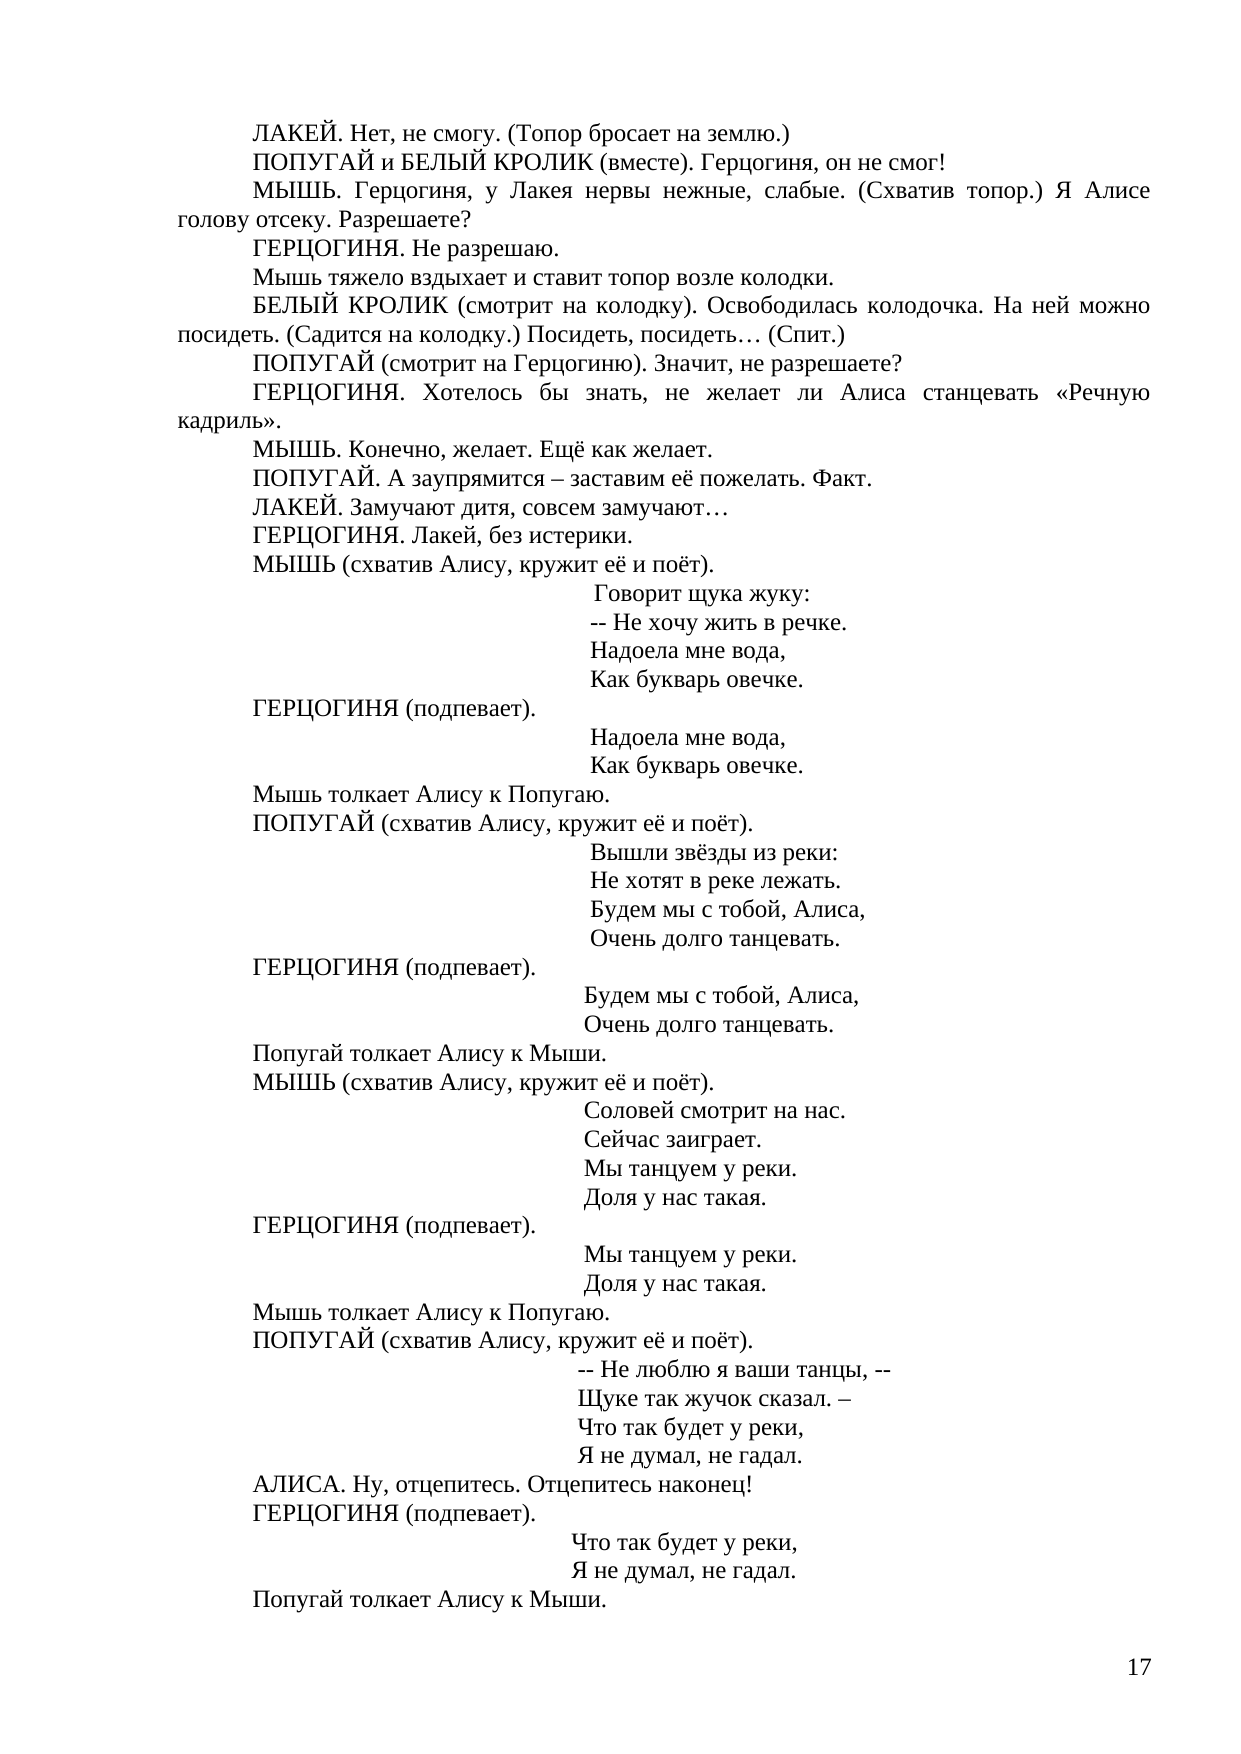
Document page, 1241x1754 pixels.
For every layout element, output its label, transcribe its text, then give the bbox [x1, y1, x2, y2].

text ГЕРЦОГИНЯ (подпевает). [177, 952, 1152, 981]
text Соловей смотрит на нас. [177, 1096, 1152, 1124]
text ЛАКЕЙ. Нет, не смогу. (Топор бросает на землю.) [177, 118, 1152, 147]
text Будем мы с тобой, Алиса, [177, 894, 1152, 923]
text ГЕРЦОГИНЯ. Не разрешаю. [177, 233, 1152, 262]
text ГЕРЦОГИНЯ (подпевает). [177, 1211, 1152, 1239]
text Будем мы с тобой, Алиса, [177, 981, 1152, 1009]
text Вышли звёзды из реки: [177, 837, 1152, 866]
text МЫШЬ (схватив Алису, кружит её и поёт). [177, 1067, 1152, 1096]
text Сейчас заиграет. [177, 1124, 1152, 1153]
text ЛАКЕЙ. Замучают дитя, совсем замучают… [177, 492, 1152, 521]
text Попугай толкает Алису к Мыши. [177, 1038, 1152, 1067]
text Что так будет у реки, [177, 1527, 1152, 1556]
text ПОПУГАЙ и БЕЛЫЙ КРОЛИК (вместе). Герцогиня, он не смог! [177, 147, 1152, 176]
text Попугай толкает Алису к Мыши. [177, 1584, 1152, 1613]
text Надоела мне вода, [177, 722, 1152, 751]
text МЫШЬ (схватив Алису, кружит её и поёт). [177, 549, 1152, 578]
text Очень долго танцевать. [177, 923, 1152, 952]
text Что так будет у реки, [177, 1412, 1152, 1441]
text Мышь толкает Алису к Попугаю. [177, 779, 1152, 808]
text Щуке так жучок сказал. – [177, 1383, 1152, 1412]
text Как букварь овечке. [177, 664, 1152, 693]
text ГЕРЦОГИНЯ. Лакей, без истерики. [177, 521, 1152, 549]
text ПОПУГАЙ. А заупрямится – заставим её пожелать. Факт. [177, 463, 1152, 492]
text Не хотят в реке лежать. [177, 866, 1152, 894]
text Я не думал, не гадал. [177, 1441, 1152, 1469]
text -- Не хочу жить в речке. [177, 607, 1152, 636]
text -- Не люблю я ваши танцы, -- [177, 1354, 1152, 1383]
text ПОПУГАЙ (схватив Алису, кружит её и поёт). [177, 808, 1152, 837]
text Мы танцуем у реки. [177, 1239, 1152, 1268]
text Как букварь овечке. [177, 751, 1152, 779]
text Мышь толкает Алису к Попугаю. [177, 1297, 1152, 1326]
text Очень долго танцевать. [177, 1009, 1152, 1038]
text ПОПУГАЙ (смотрит на Герцогиню). Значит, не разрешаете? [177, 348, 1152, 377]
text БЕЛЫЙ КРОЛИК (смотрит на колодку). Освободилась колодочка. На ней можно посидеть. (Садится на колодку.) Посидеть, посидеть… (Спит.) [177, 291, 1152, 348]
text ГЕРЦОГИНЯ (подпевает). [177, 1498, 1152, 1527]
text Доля у нас такая. [177, 1268, 1152, 1297]
text Говорит щука жуку: [177, 578, 1152, 607]
text Доля у нас такая. [177, 1182, 1152, 1211]
text Мышь тяжело вздыхает и ставит топор возле колодки. [177, 262, 1152, 291]
text АЛИСА. Ну, отцепитесь. Отцепитесь наконец! [177, 1469, 1152, 1498]
text ГЕРЦОГИНЯ (подпевает). [177, 693, 1152, 722]
text МЫШЬ. Герцогиня, у Лакея нервы нежные, слабые. (Схватив топор.) Я Алисе голову отсеку. Разрешаете? [177, 176, 1152, 233]
text МЫШЬ. Конечно, желает. Ещё как желает. [177, 434, 1152, 463]
text Я не думал, не гадал. [177, 1556, 1152, 1584]
text Надоела мне вода, [177, 636, 1152, 664]
text ГЕРЦОГИНЯ. Хотелось бы знать, не желает ли Алиса станцевать «Речную кадриль». [177, 377, 1152, 434]
text Мы танцуем у реки. [177, 1153, 1152, 1182]
text ПОПУГАЙ (схватив Алису, кружит её и поёт). [177, 1326, 1152, 1354]
